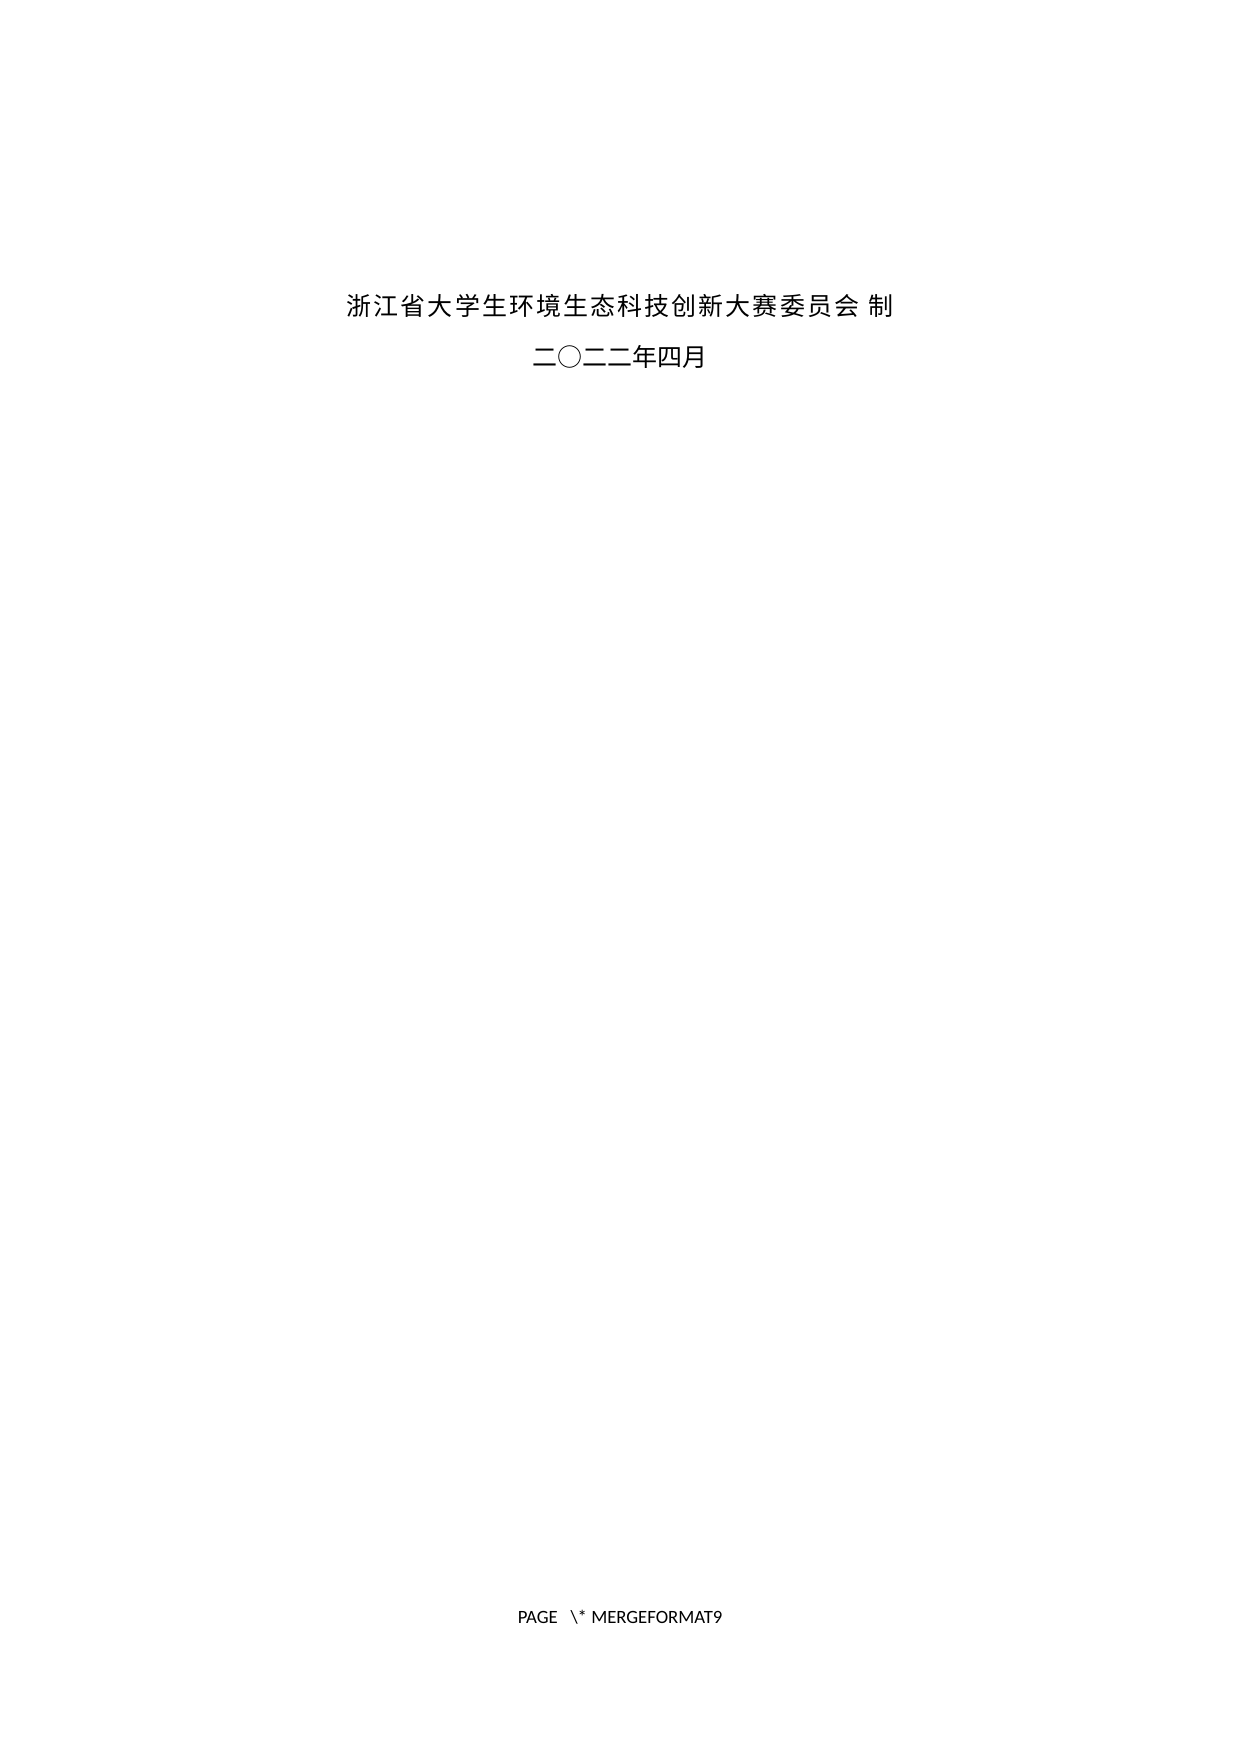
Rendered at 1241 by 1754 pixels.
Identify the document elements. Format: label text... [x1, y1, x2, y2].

text 浙江省大学生环境生态科技创新大赛委员会 制 [187, 287, 1053, 323]
text 二○二二年四月 [187, 323, 1053, 388]
